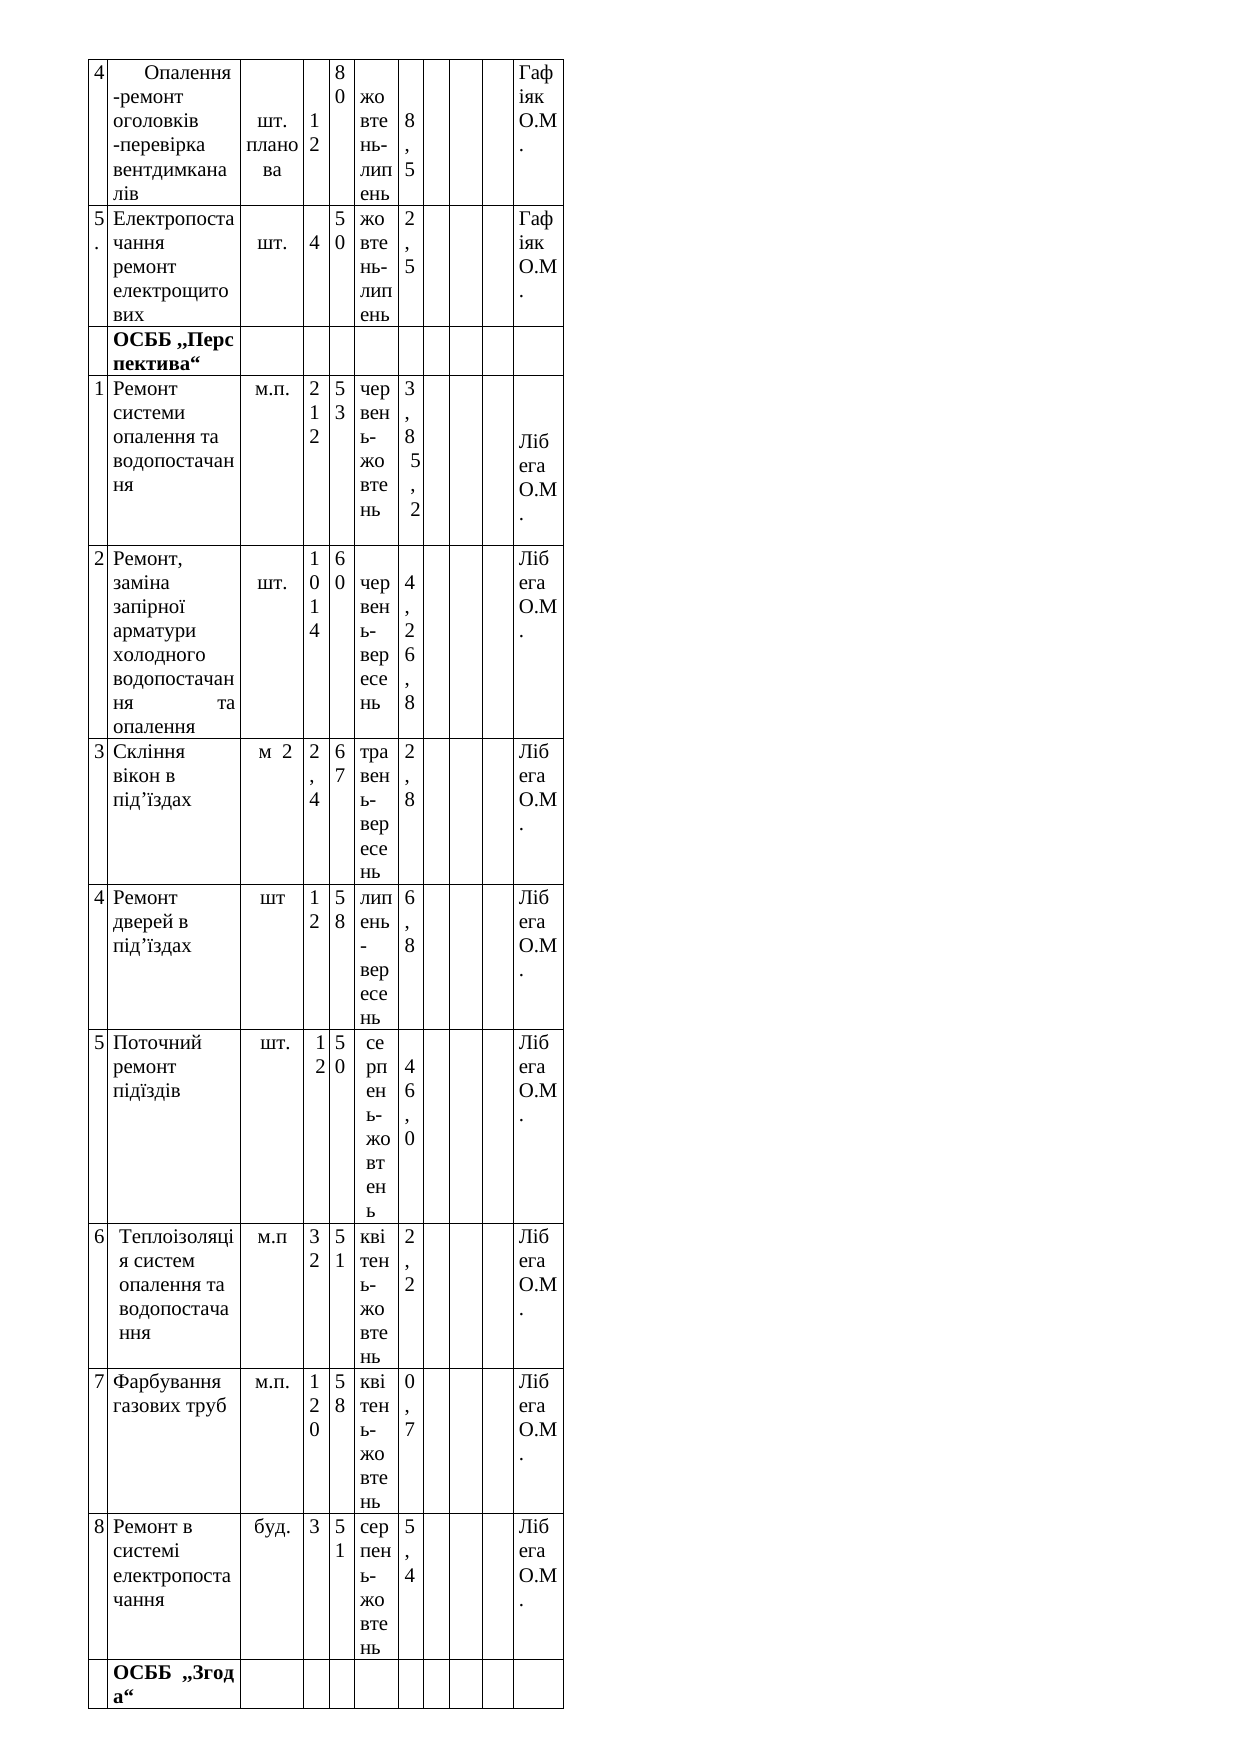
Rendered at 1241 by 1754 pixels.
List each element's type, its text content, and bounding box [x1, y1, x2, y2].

table_cell Гафіяк О.М. [514, 206, 563, 326]
table_cell Гафіяк О.М. [514, 60, 563, 204]
table_cell 4 [89, 885, 107, 1029]
table_cell [450, 376, 482, 544]
table_cell шт [241, 885, 303, 1029]
table_cell Лібега О.М. [514, 1369, 563, 1513]
table_cell [450, 546, 482, 738]
table_cell [424, 206, 449, 326]
table_cell шт. [241, 546, 303, 738]
table_cell [424, 1514, 449, 1659]
table_cell [483, 739, 513, 883]
table_cell [450, 885, 482, 1029]
table_cell 5 [89, 1030, 107, 1222]
table_cell Поточний ремонт підїздів [108, 1030, 240, 1222]
table_cell 6,8 [399, 885, 423, 1029]
table_cell [424, 1224, 449, 1368]
table_cell [304, 1660, 329, 1708]
table_cell [355, 327, 398, 375]
table_cell 60 [330, 546, 354, 738]
table_cell 2,8 [399, 739, 423, 883]
table_cell 6 [89, 1224, 107, 1368]
table_cell м 2 [241, 739, 303, 883]
table_cell буд. [241, 1514, 303, 1659]
table_cell 21 2 [304, 376, 329, 544]
table_cell [483, 1660, 513, 1708]
table_cell [483, 327, 513, 375]
table_cell [483, 206, 513, 326]
table_cell [514, 327, 563, 375]
table_cell [330, 1660, 354, 1708]
table_cell шт. планова [241, 60, 303, 204]
table_cell квітень-жовтень [355, 1369, 398, 1513]
table_cell 4 [304, 206, 329, 326]
table_cell Фарбування газових труб [108, 1369, 240, 1513]
table_cell [424, 1660, 449, 1708]
table_cell шт. [241, 206, 303, 326]
table_cell шт. [241, 1030, 303, 1222]
table_cell 2,4 [304, 739, 329, 883]
table_cell 53 [330, 376, 354, 544]
table_cell 46,0 [399, 1030, 423, 1222]
table_cell [450, 1660, 482, 1708]
table_cell 80 [330, 60, 354, 204]
table_cell 67 [330, 739, 354, 883]
table_cell [483, 60, 513, 204]
table_cell [399, 1660, 423, 1708]
table_cell [483, 1224, 513, 1368]
table_cell 4,2 6,8 [399, 546, 423, 738]
table_cell [483, 1369, 513, 1513]
table_cell ОСББ ,,Перспектива“ [108, 327, 240, 375]
table_cell Ремонт дверей в під’їздах [108, 885, 240, 1029]
table_cell 3 [89, 739, 107, 883]
table_cell [424, 885, 449, 1029]
table_cell 51 [330, 1224, 354, 1368]
table_cell [424, 739, 449, 883]
table_cell [424, 1030, 449, 1222]
table_cell [424, 376, 449, 544]
table_cell 2,5 [399, 206, 423, 326]
table_cell [424, 1369, 449, 1513]
table_cell 32 [304, 1224, 329, 1368]
table_cell ОСББ ,,Згода“ [108, 1660, 240, 1708]
table_cell [450, 1030, 482, 1222]
table_cell Ремонт системи опалення та водопостачання [108, 376, 240, 544]
table_cell [89, 327, 107, 375]
table_cell 12 [304, 885, 329, 1029]
table_cell [241, 327, 303, 375]
table_cell [355, 1660, 398, 1708]
table_cell Лібега О.М. [514, 546, 563, 738]
table_cell [514, 1660, 563, 1708]
table_cell Ремонт, заміна запірної арматури холодного водопостачання та опалення [108, 546, 240, 738]
table_cell Електропостачання ремонт електрощитових [108, 206, 240, 326]
table_cell квітень-жовтень [355, 1224, 398, 1368]
table_cell 120 [304, 1369, 329, 1513]
table_cell Теплоізоляція систем опалення та водопостачання [108, 1224, 240, 1368]
table_cell [450, 1224, 482, 1368]
table_cell 51 [330, 1514, 354, 1659]
table_cell липень-вересень [355, 885, 398, 1029]
table_cell 50 [330, 1030, 354, 1222]
table_cell 8 [89, 1514, 107, 1659]
table_cell Ремонт в системі електропостачання [108, 1514, 240, 1659]
table_cell 8,5 [399, 60, 423, 204]
table_cell [450, 1514, 482, 1659]
table_cell Лібега О.М. [514, 1514, 563, 1659]
table_cell [241, 1660, 303, 1708]
table_cell Лібега О.М. [514, 376, 563, 544]
table_cell Лібега О.М. [514, 885, 563, 1029]
table_cell м.п. [241, 376, 303, 544]
table_cell [304, 327, 329, 375]
table_cell Лібега О.М. [514, 739, 563, 883]
table_cell 12 [304, 1030, 329, 1222]
table_cell [424, 546, 449, 738]
table_cell 3,8 5,2 [399, 376, 423, 544]
table_cell [89, 1660, 107, 1708]
table_cell серпень-жовтень [355, 1514, 398, 1659]
table_cell травень-вересень [355, 739, 398, 883]
table_cell [483, 885, 513, 1029]
table_cell [450, 206, 482, 326]
table_cell [450, 327, 482, 375]
table_cell Скління вікон в під’їздах [108, 739, 240, 883]
table_cell 7 [89, 1369, 107, 1513]
table_cell [450, 60, 482, 204]
table_cell жовтень-липень [355, 206, 398, 326]
table_cell 5. [89, 206, 107, 326]
table_cell 50 [330, 206, 354, 326]
table_cell 58 [330, 1369, 354, 1513]
table_cell м.п. [241, 1369, 303, 1513]
table_cell [424, 327, 449, 375]
table_cell 3 [304, 1514, 329, 1659]
table_cell Лібега О.М. [514, 1030, 563, 1222]
table_cell 58 [330, 885, 354, 1029]
table_cell серпень-жовтень [355, 1030, 398, 1222]
table_cell м.п [241, 1224, 303, 1368]
table_cell 10 14 [304, 546, 329, 738]
table_cell [450, 1369, 482, 1513]
table_cell [483, 546, 513, 738]
table_cell червень-вересень [355, 546, 398, 738]
table_cell [483, 1514, 513, 1659]
table_cell 0,7 [399, 1369, 423, 1513]
table_cell Опалення -ремонт оголовків -перевірка вентдимканалів [108, 60, 240, 204]
table_cell [399, 327, 423, 375]
table_cell 4 [89, 60, 107, 204]
table_cell [330, 327, 354, 375]
table_cell 2 [89, 546, 107, 738]
table_cell 2,2 [399, 1224, 423, 1368]
table_cell Лібега О.М. [514, 1224, 563, 1368]
table_cell [450, 739, 482, 883]
table_cell 12 [304, 60, 329, 204]
table_cell [483, 1030, 513, 1222]
table_cell червень-жовтень [355, 376, 398, 544]
table_cell 1 [89, 376, 107, 544]
table_cell [424, 60, 449, 204]
table_cell жовтень-липень [355, 60, 398, 204]
table_cell [483, 376, 513, 544]
table_cell 5,4 [399, 1514, 423, 1659]
